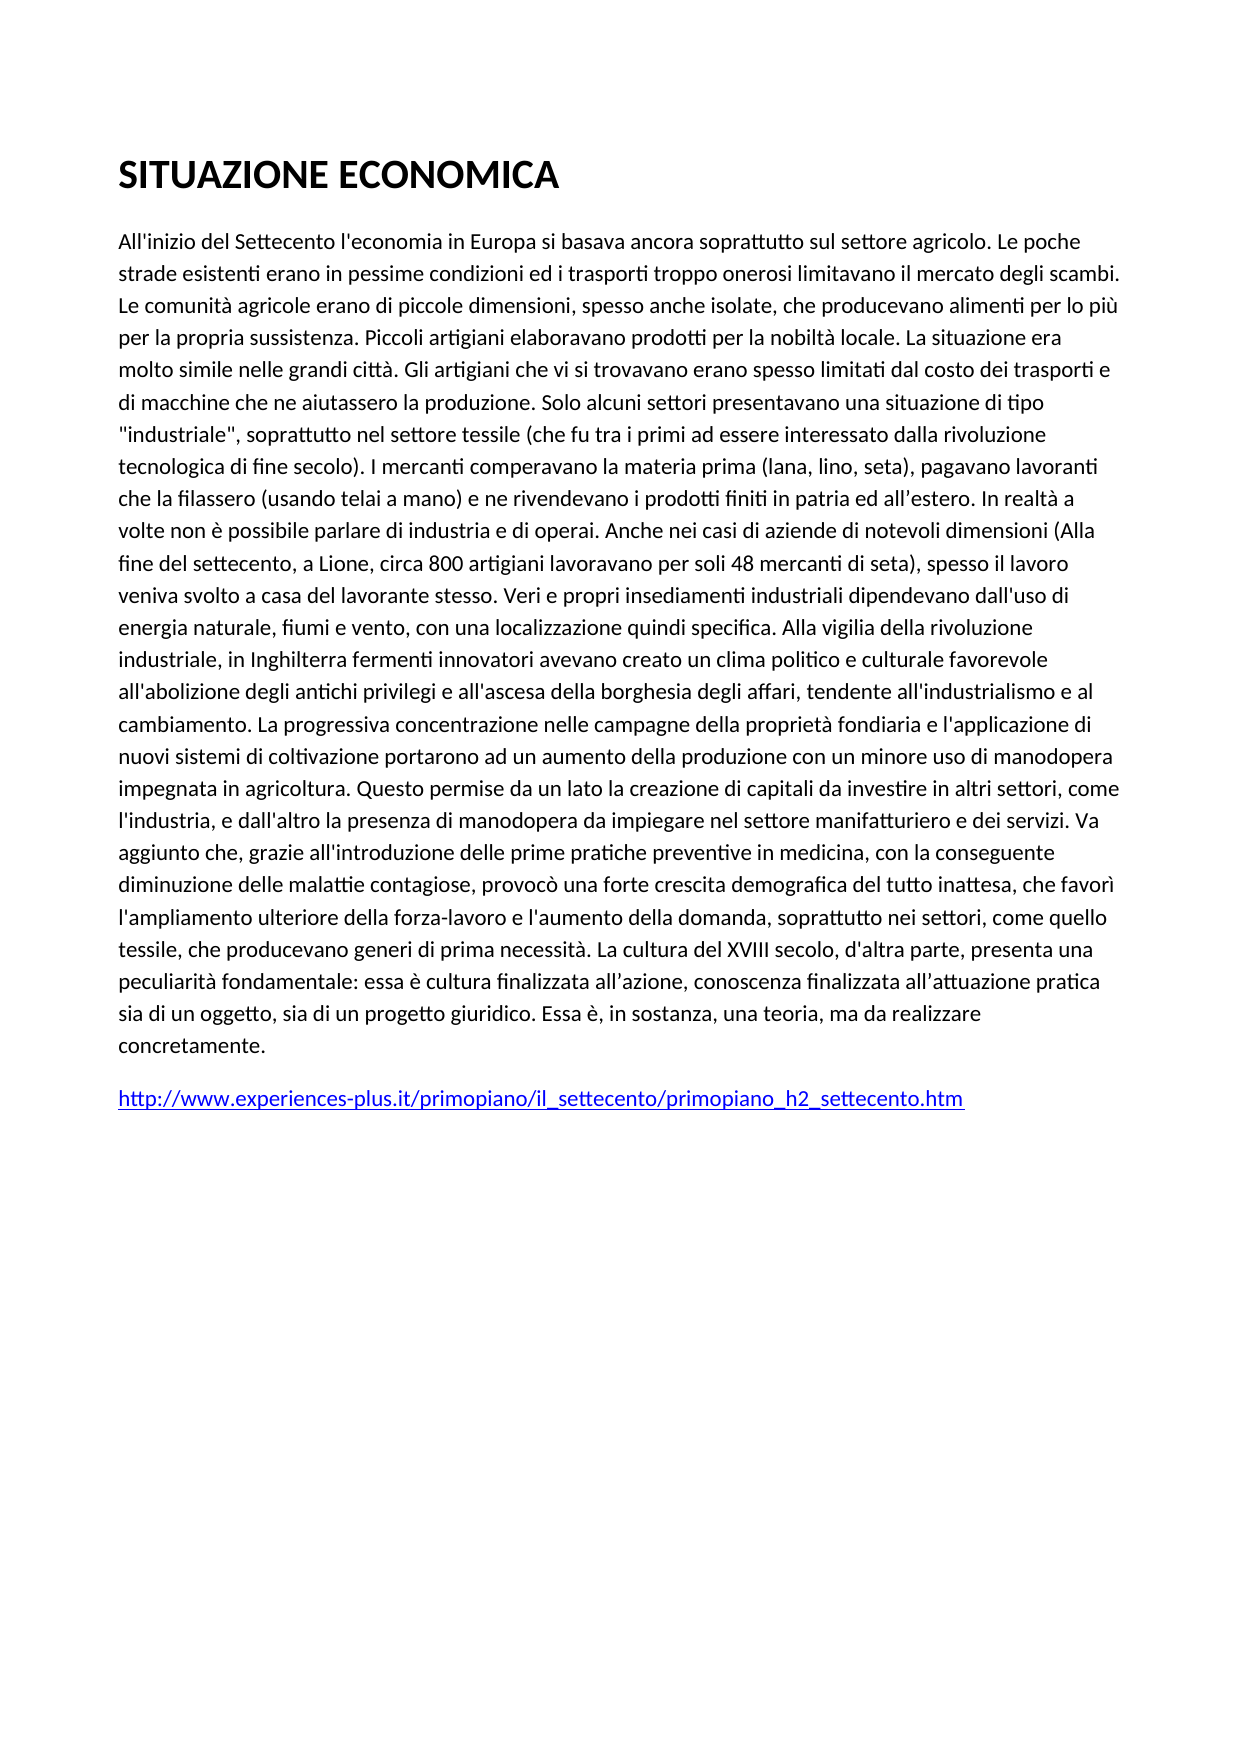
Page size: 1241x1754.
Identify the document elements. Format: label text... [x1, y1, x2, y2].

text SITUAZIONE ECONOMICA [118, 148, 1122, 198]
text All'inizio del Settecento l'economia in Europa si basava ancora soprattutto sul settore agricolo. Le poche strade esistenti erano in pessime condizioni ed i trasporti troppo onerosi limitavano il mercato degli scambi. Le comunità agricole erano di piccole dimensioni, spesso anche isolate, che producevano alimenti per lo più per la propria sussistenza. Piccoli artigiani elaboravano prodotti per la nobiltà locale. La situazione era molto simile nelle grandi città. Gli artigiani che vi si trovavano erano spesso limitati dal costo dei trasporti e di macchine che ne aiutassero la produzione. Solo alcuni settori presentavano una situazione di tipo "industriale", soprattutto nel settore tessile (che fu tra i primi ad essere interessato dalla rivoluzione tecnologica di fine secolo). I mercanti comperavano la materia prima (lana, lino, seta), pagavano lavoranti che la filassero (usando telai a mano) e ne rivendevano i prodotti finiti in patria ed all’estero. In realtà a volte non è possibile parlare di industria e di operai. Anche nei casi di aziende di notevoli dimensioni (Alla fine del settecento, a Lione, circa 800 artigiani lavoravano per soli 48 mercanti di seta), spesso il lavoro veniva svolto a casa del lavorante stesso. Veri e propri insediamenti industriali dipendevano dall'uso di energia naturale, fiumi e vento, con una localizzazione quindi specifica. Alla vigilia della rivoluzione industriale, in Inghilterra fermenti innovatori avevano creato un clima politico e culturale favorevole all'abolizione degli antichi privilegi e all'ascesa della borghesia degli affari, tendente all'industrialismo e al cambiamento. La progressiva concentrazione nelle campagne della proprietà fondiaria e l'applicazione di nuovi sistemi di coltivazione portarono ad un aumento della produzione con un minore uso di manodopera impegnata in agricoltura. Questo permise da un lato la creazione di capitali da investire in altri settori, come l'industria, e dall'altro la presenza di manodopera da impiegare nel settore manifatturiero e dei servizi. Va aggiunto che, grazie all'introduzione delle prime pratiche preventive in medicina, con la conseguente diminuzione delle malattie contagiose, provocò una forte crescita demografica del tutto inattesa, che favorì l'ampliamento ulteriore della forza-lavoro e l'aumento della domanda, soprattutto nei settori, come quello tessile, che producevano generi di prima necessità. La cultura del XVIII secolo, d'altra parte, presenta una peculiarità fondamentale: essa è cultura finalizzata all’azione, conoscenza finalizzata all’attuazione pratica sia di un oggetto, sia di un progetto giuridico. Essa è, in sostanza, una teoria, ma da realizzare concretamente. [118, 227, 1122, 1059]
text http://www.experiences-plus.it/primopiano/il_settecento/primopiano_h2_settecento.htm [118, 1084, 1122, 1113]
